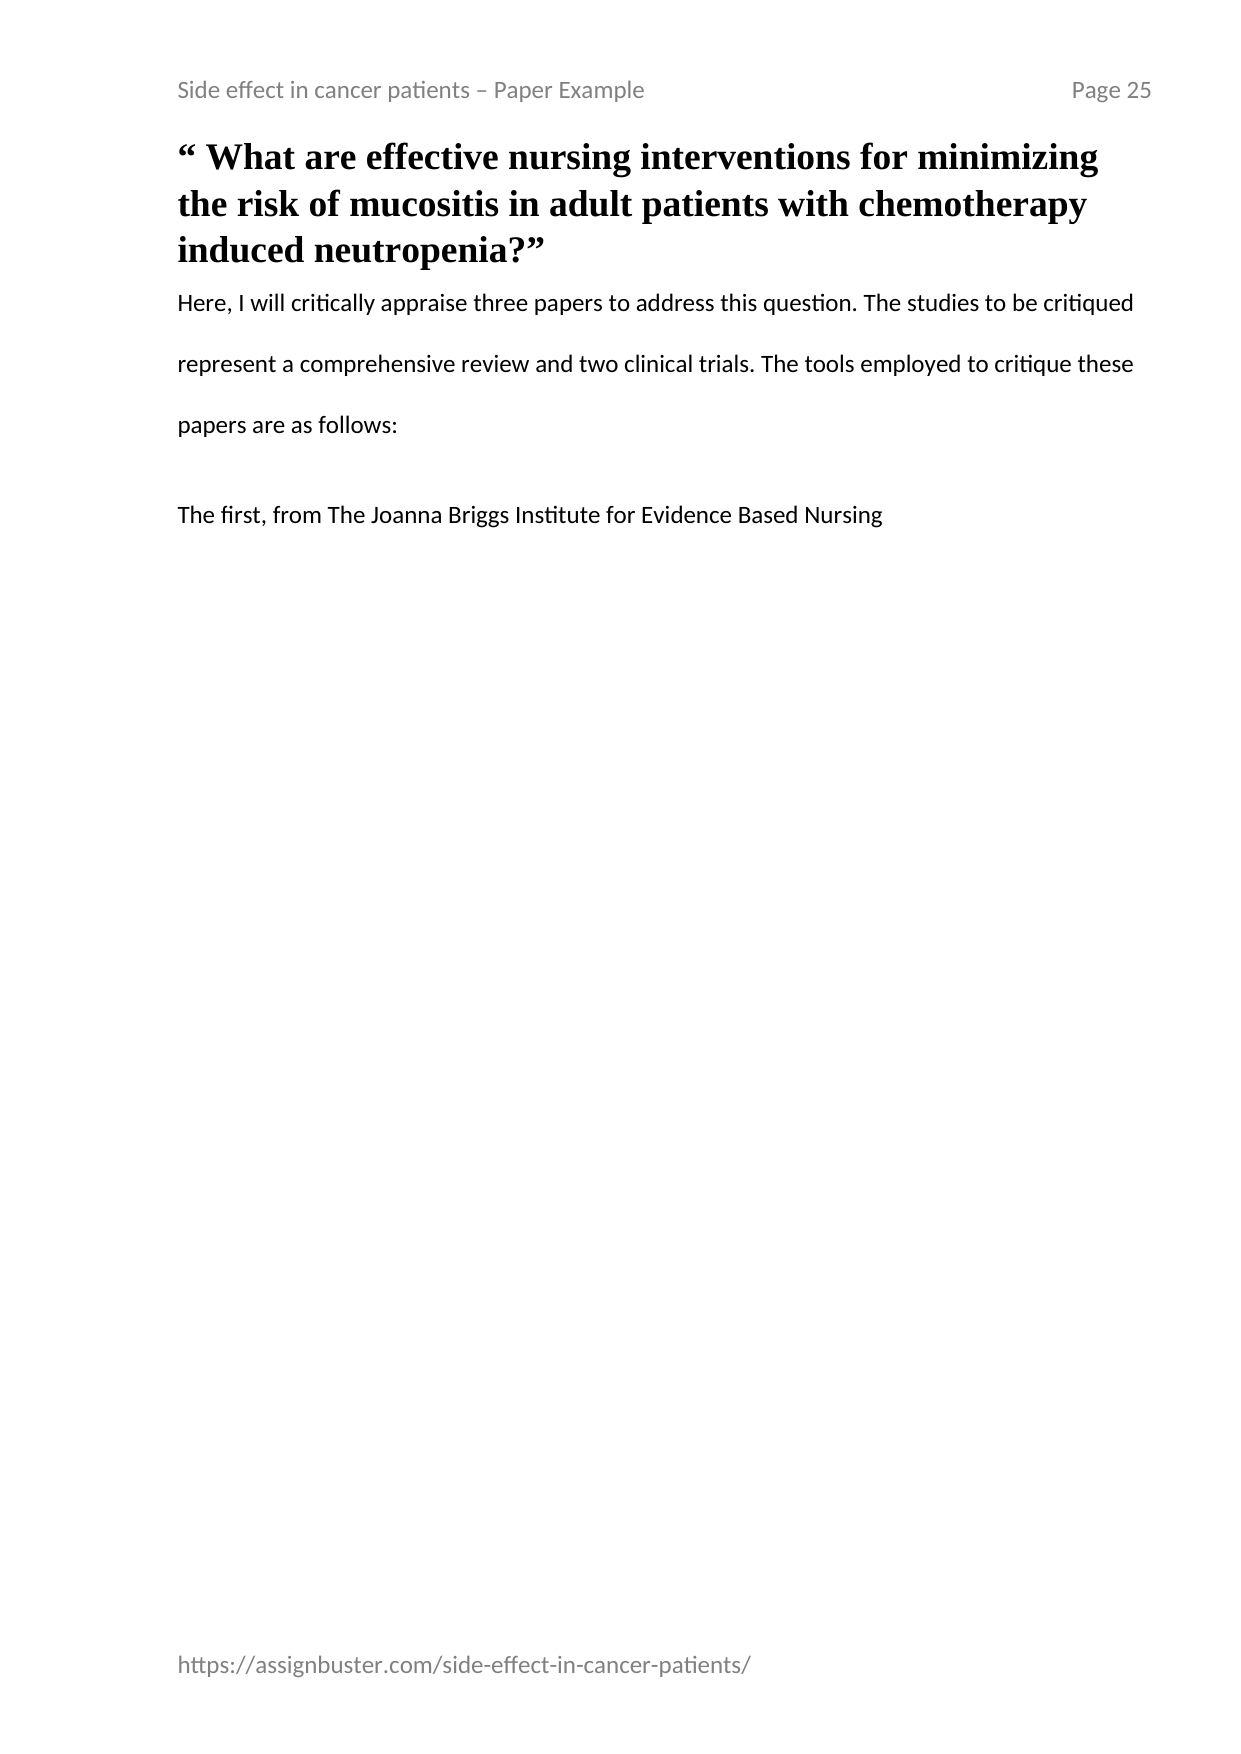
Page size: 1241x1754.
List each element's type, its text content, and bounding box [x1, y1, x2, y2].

subtitle “ What are effective nursing interventions for minimizing the risk of mucositis in adult patients with chemotherapy induced neutropenia?” [177, 135, 1152, 271]
text Here, I will critically appraise three papers to address this question. The studies to be critiqued represent a comprehensive review and two clinical trials. The tools employed to critique these papers are as follows: [177, 287, 1152, 439]
text The first, from The Joanna Briggs Institute for Evidence Based Nursing [177, 499, 1152, 530]
